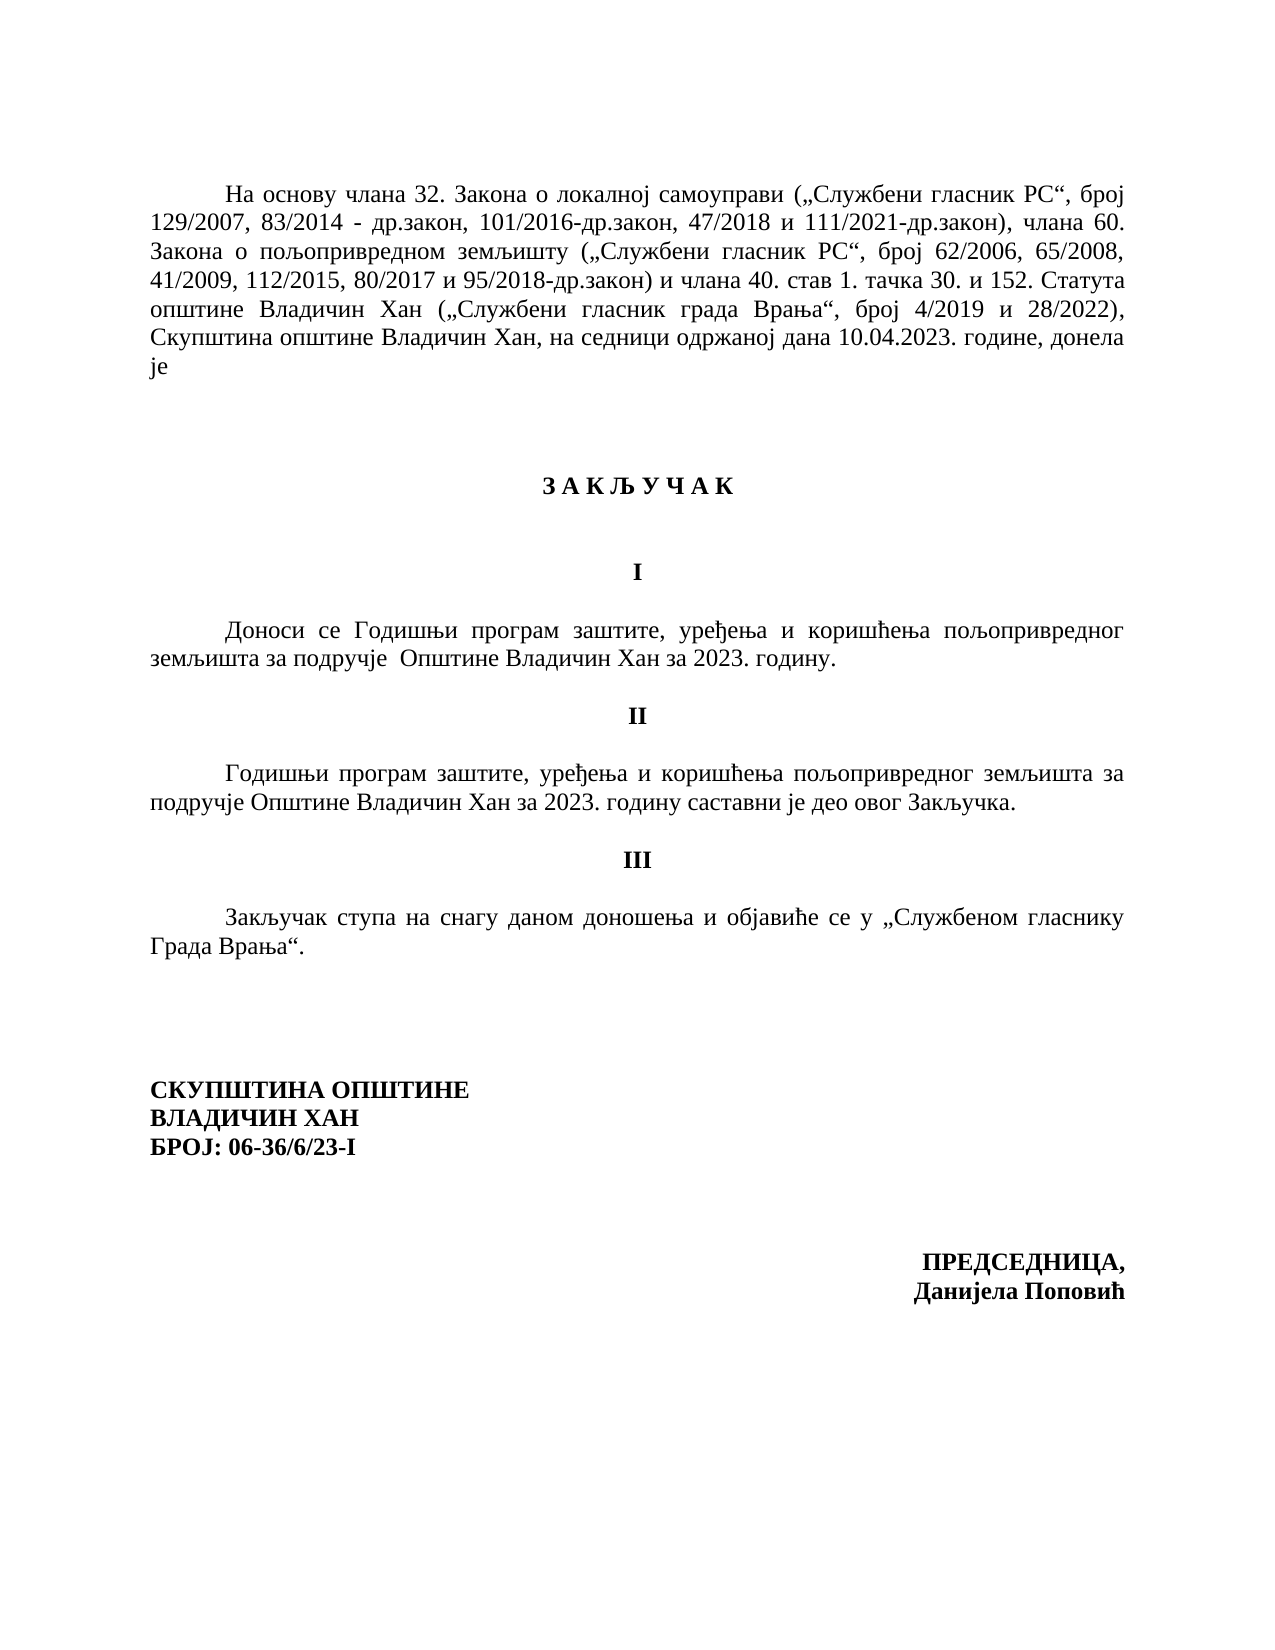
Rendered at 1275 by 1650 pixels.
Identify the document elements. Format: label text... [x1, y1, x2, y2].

text I [150, 557, 1125, 586]
text Доноси се Годишњи програм заштите, уређења и коришћења пољопривредног земљишта за подручје Општине Владичин Хан за 2023. годину. [150, 615, 1125, 672]
text Годишњи програм заштите, уређења и коришћења пољопривредног земљишта за подручје Општине Владичин Хан за 2023. годину саставни је део овог Закључка. [150, 758, 1125, 816]
text На основу члана 32. Закона о локалној самоуправи („Службени гласник РС“, број 129/2007, 83/2014 - др.закон, 101/2016-др.закон, 47/2018 и 111/2021-др.закон), члана 60. Закона о пољопривредном земљишту („Службени гласник РС“, број 62/2006, 65/2008, 41/2009, 112/2015, 80/2017 и 95/2018-др.закон) и члана 40. став 1. тачка 30. и 152. Статута општине Владичин Хан („Службени гласник града Врања“, број 4/2019 и 28/2022), Скупштина општине Владичин Хан, на седници одржаној дана 10.04.2023. године, донела је [150, 179, 1125, 380]
text БРОЈ: 06-36/6/23-I [150, 1132, 1125, 1161]
text ВЛАДИЧИН ХАН [150, 1103, 1125, 1132]
text Данијела Поповић [150, 1276, 1125, 1305]
text II [150, 701, 1125, 730]
text З А К Љ У Ч А К [150, 471, 1125, 500]
text ПРЕДСЕДНИЦА, [150, 1247, 1125, 1276]
text Закључак ступа на снагу даном доношења и објавиће се у „Службеном гласнику Града Врања“. [150, 902, 1125, 960]
text III [150, 845, 1125, 873]
text СКУПШТИНА ОПШТИНЕ [150, 1075, 1125, 1103]
